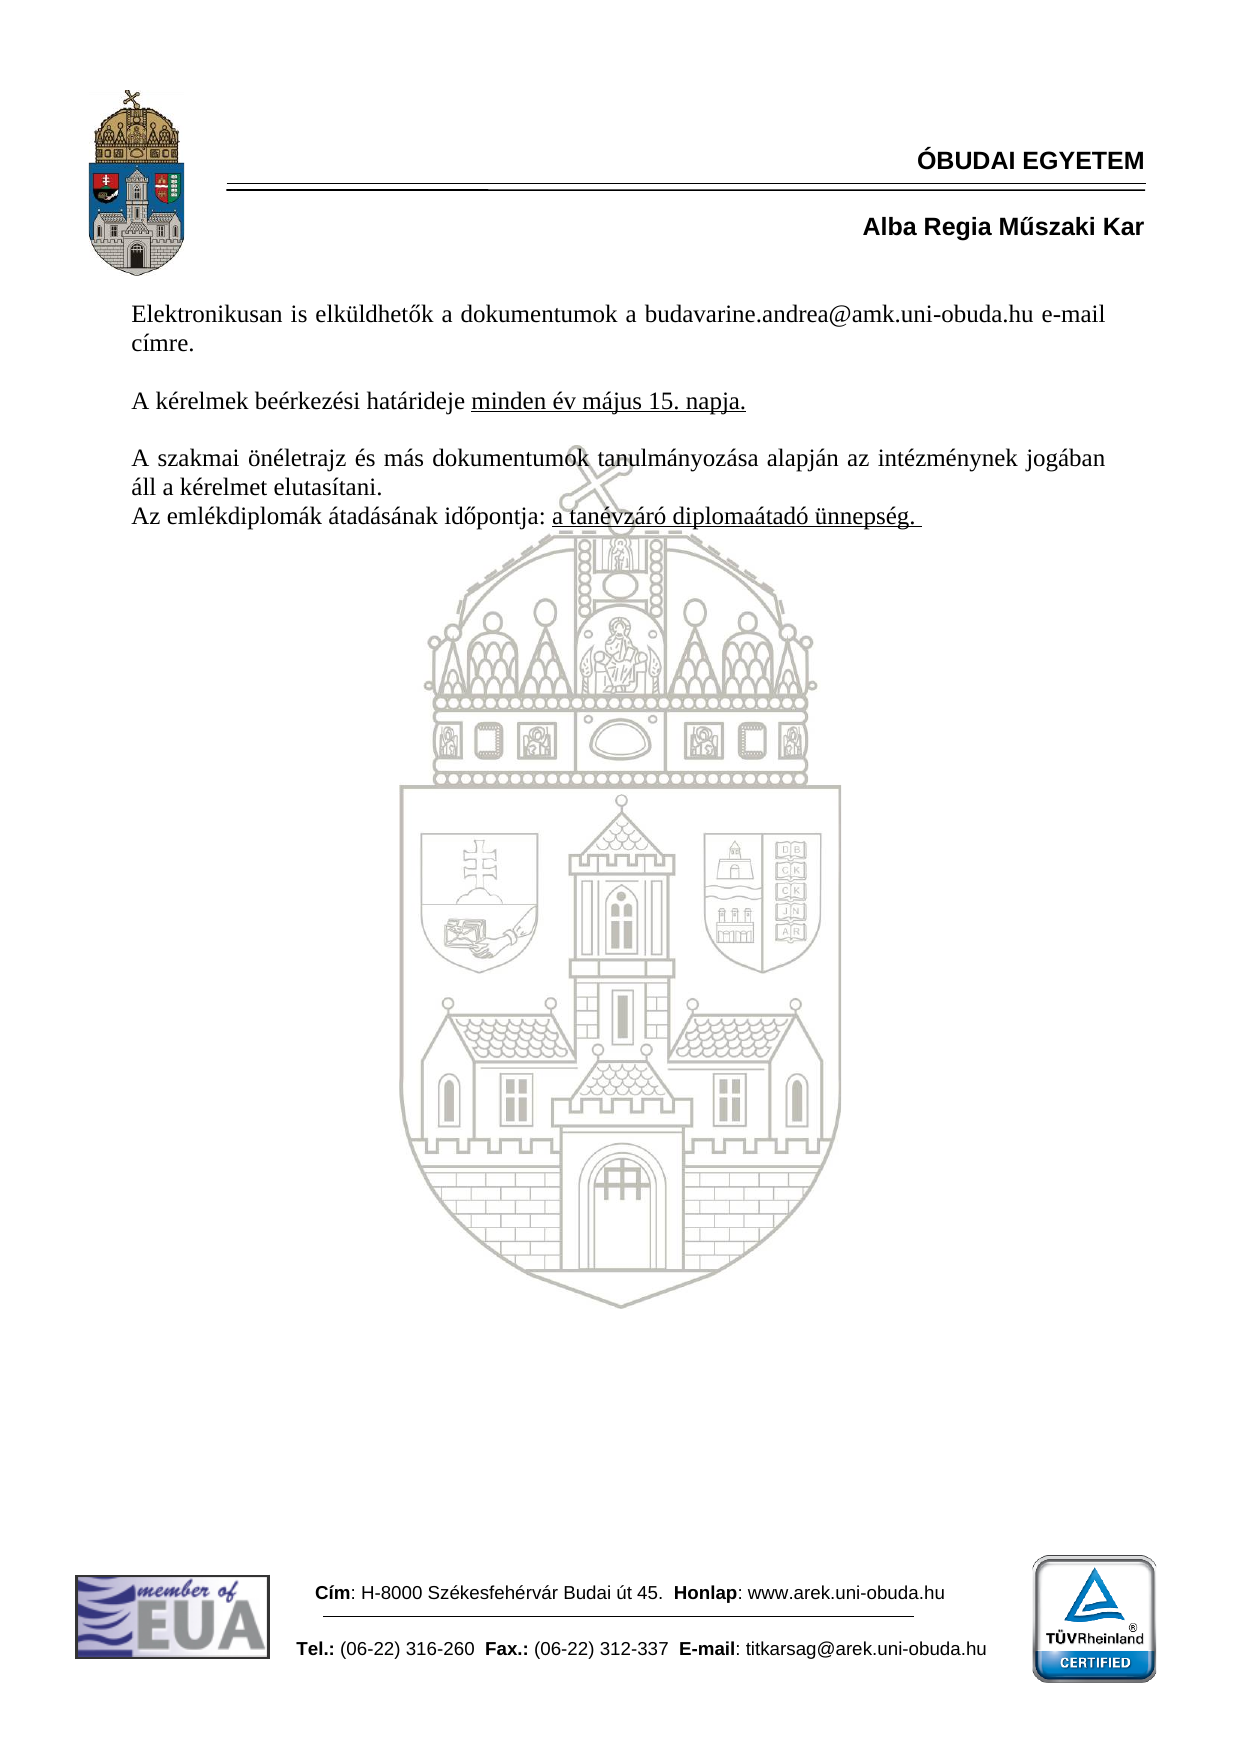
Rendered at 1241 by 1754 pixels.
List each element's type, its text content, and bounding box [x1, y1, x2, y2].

picture [399, 529, 842, 1309]
picture [78, 1577, 267, 1657]
text Az emlékdiplomák átadásának időpontja: a tanévzáró diplomaátadó ünnepség. [131, 501, 1106, 529]
text A kérelmek beérkezési határideje minden év május 15. napja. [131, 386, 1106, 414]
text A szakmai önéletrajz és más dokumentumok tanulmányozása alapján az intézménynek jogában áll a kérelmet elutasítani. [131, 443, 1106, 501]
picture [88, 90, 185, 276]
picture [1031, 1555, 1156, 1681]
text Elektronikusan is elküldhetők a dokumentumok a budavarine.andrea@amk.uni-obuda.hu e-mail címre. [131, 299, 1106, 357]
